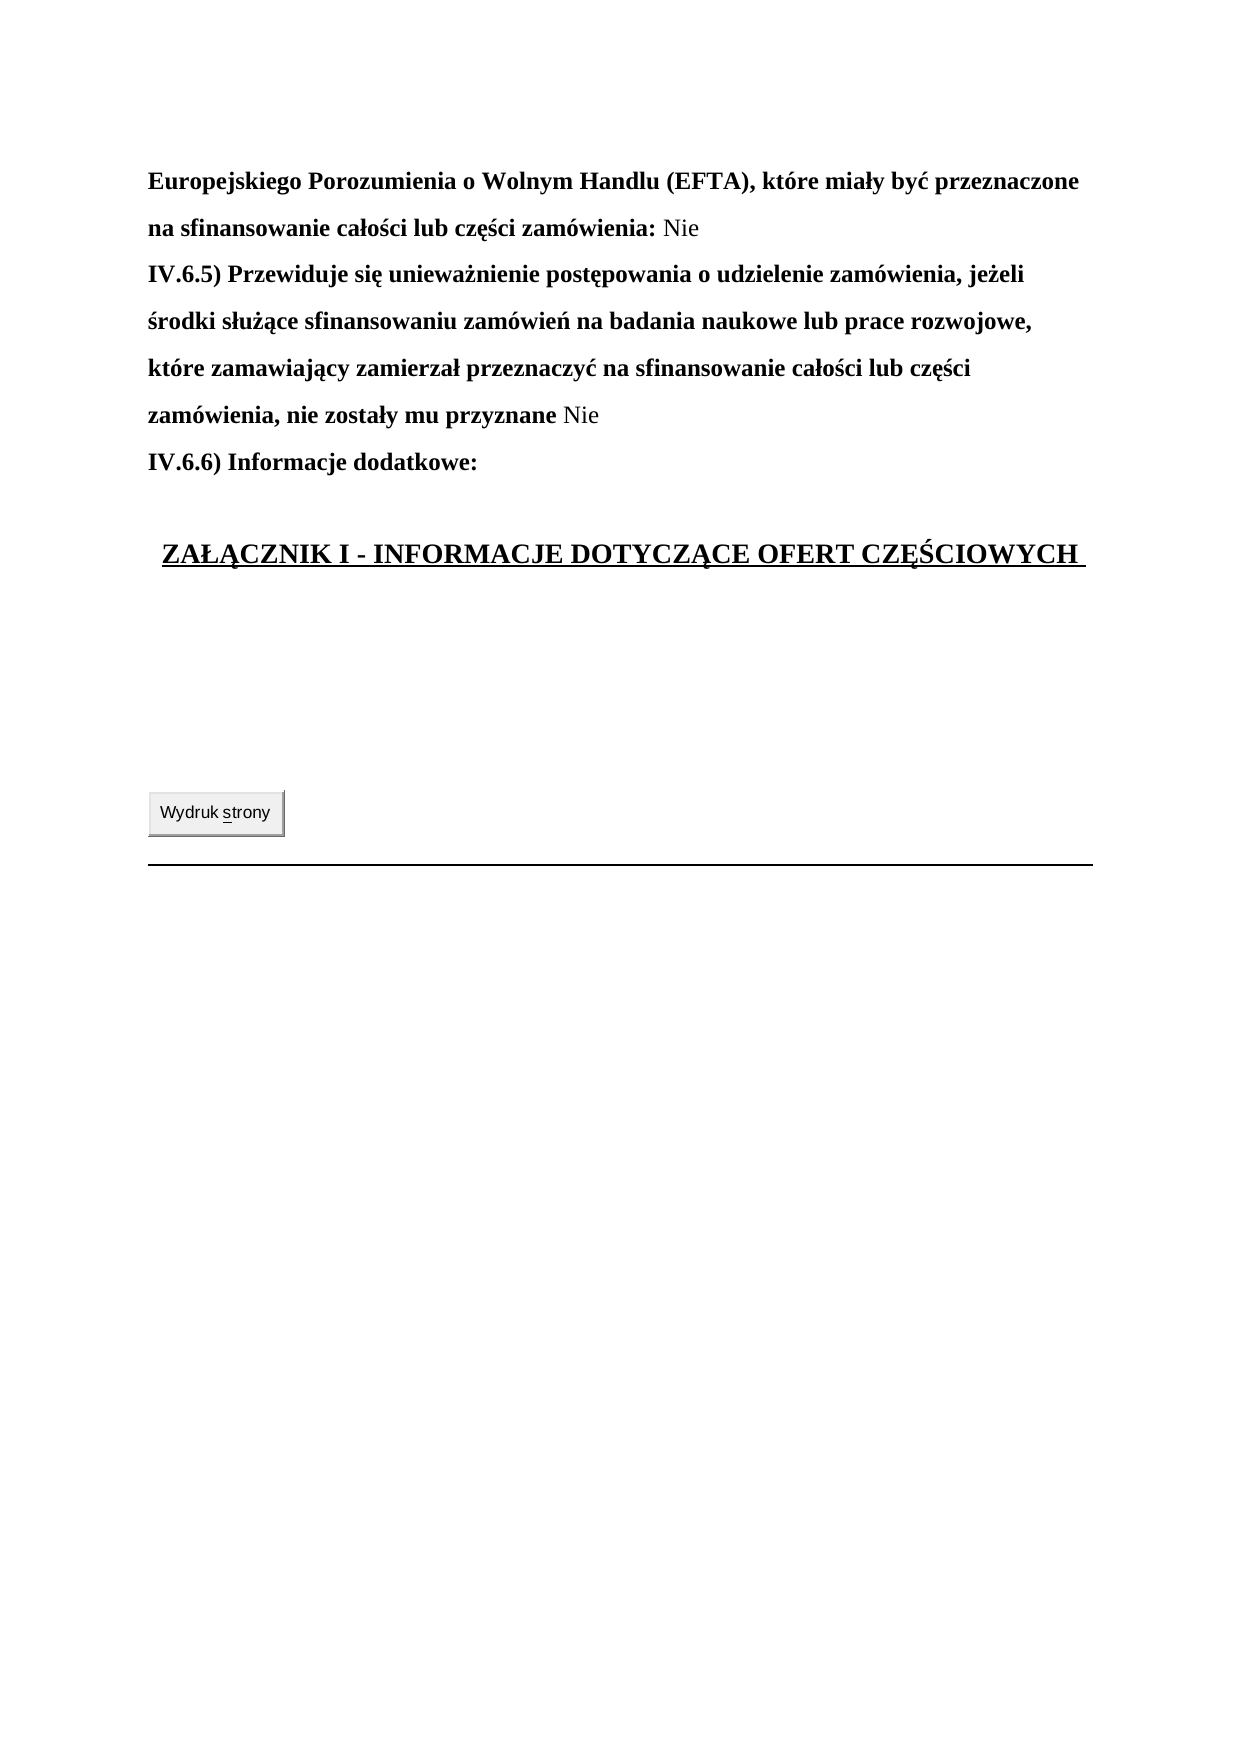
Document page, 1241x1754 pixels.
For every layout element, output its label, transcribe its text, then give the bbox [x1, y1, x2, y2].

table_header [146, 789, 293, 839]
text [148, 148, 1093, 523]
text ZAŁĄCZNIK I - INFORMACJE DOTYCZĄCE OFERT CZĘŚCIOWYCH [148, 523, 1093, 569]
